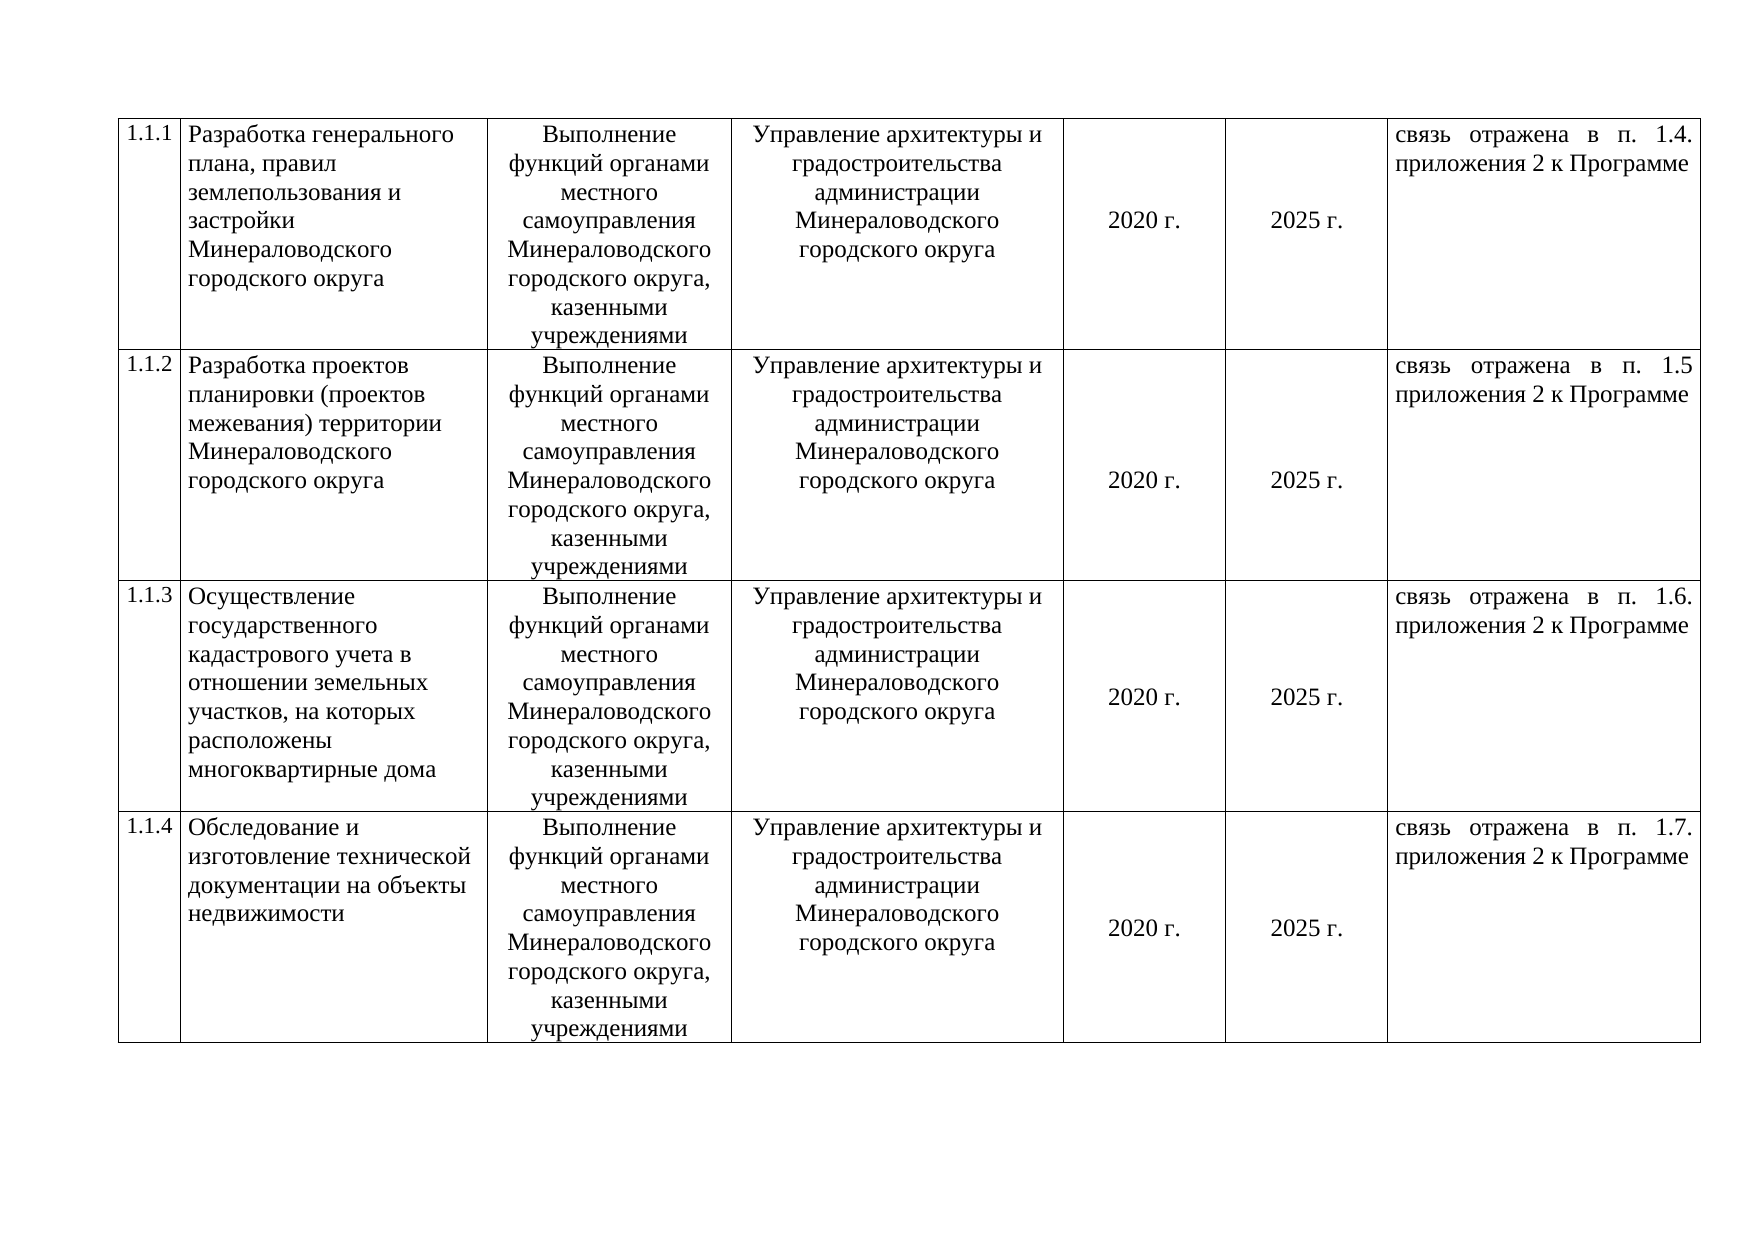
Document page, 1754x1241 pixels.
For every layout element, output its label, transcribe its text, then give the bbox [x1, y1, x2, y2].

table_cell связь отражена в п. 1.7. приложения 2 к Программе [1388, 812, 1700, 1042]
table_cell Управление архитектуры и градостроительства администрации Минераловодского городского округа [732, 581, 1063, 811]
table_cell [732, 119, 1063, 349]
table_cell 2020 г. [1064, 350, 1225, 580]
table_cell 1.1.1 [119, 119, 180, 349]
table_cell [488, 119, 731, 349]
table_cell Разработка генерального плана, правил землепользования и застройки Минераловодского городского округа [181, 119, 487, 349]
table_cell 1.1.3 [119, 581, 180, 811]
table_cell связь отражена в п. 1.5 приложения 2 к Программе [1388, 350, 1700, 580]
table_cell 1.1.2 [119, 350, 180, 580]
table_cell связь отражена в п. 1.6. приложения 2 к Программе [1388, 581, 1700, 811]
table_cell 2020 г. [1064, 119, 1225, 349]
table_cell 2025 г. [1226, 812, 1387, 1042]
table_cell Выполнение функций органами местного самоуправления Минераловодского городского округа, казенными учреждениями [488, 581, 731, 811]
table_cell 1.1.4 [119, 812, 180, 1042]
table_cell Управление архитектуры и градостроительства администрации Минераловодского городского округа [732, 350, 1063, 580]
table_cell связь отражена в п. 1.4. приложения 2 к Программе [1388, 119, 1700, 349]
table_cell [488, 812, 731, 1042]
table_cell Разработка проектов планировки (проектов межевания) территории Минераловодского городского округа [181, 350, 487, 580]
table_cell 2025 г. [1226, 119, 1387, 349]
table_cell 2020 г. [1064, 581, 1225, 811]
table_cell 2025 г. [1226, 581, 1387, 811]
table_cell Обследование и изготовление технической документации на объекты недвижимости [181, 812, 487, 1042]
table_cell Осуществление государственного кадастрового учета в отношении земельных участков, на которых расположены многоквартирные дома [181, 581, 487, 811]
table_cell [732, 812, 1063, 1042]
table_cell Выполнение функций органами местного самоуправления Минераловодского городского округа, казенными учреждениями [488, 350, 731, 580]
table_cell 2025 г. [1226, 350, 1387, 580]
table_cell 2020 г. [1064, 812, 1225, 1042]
